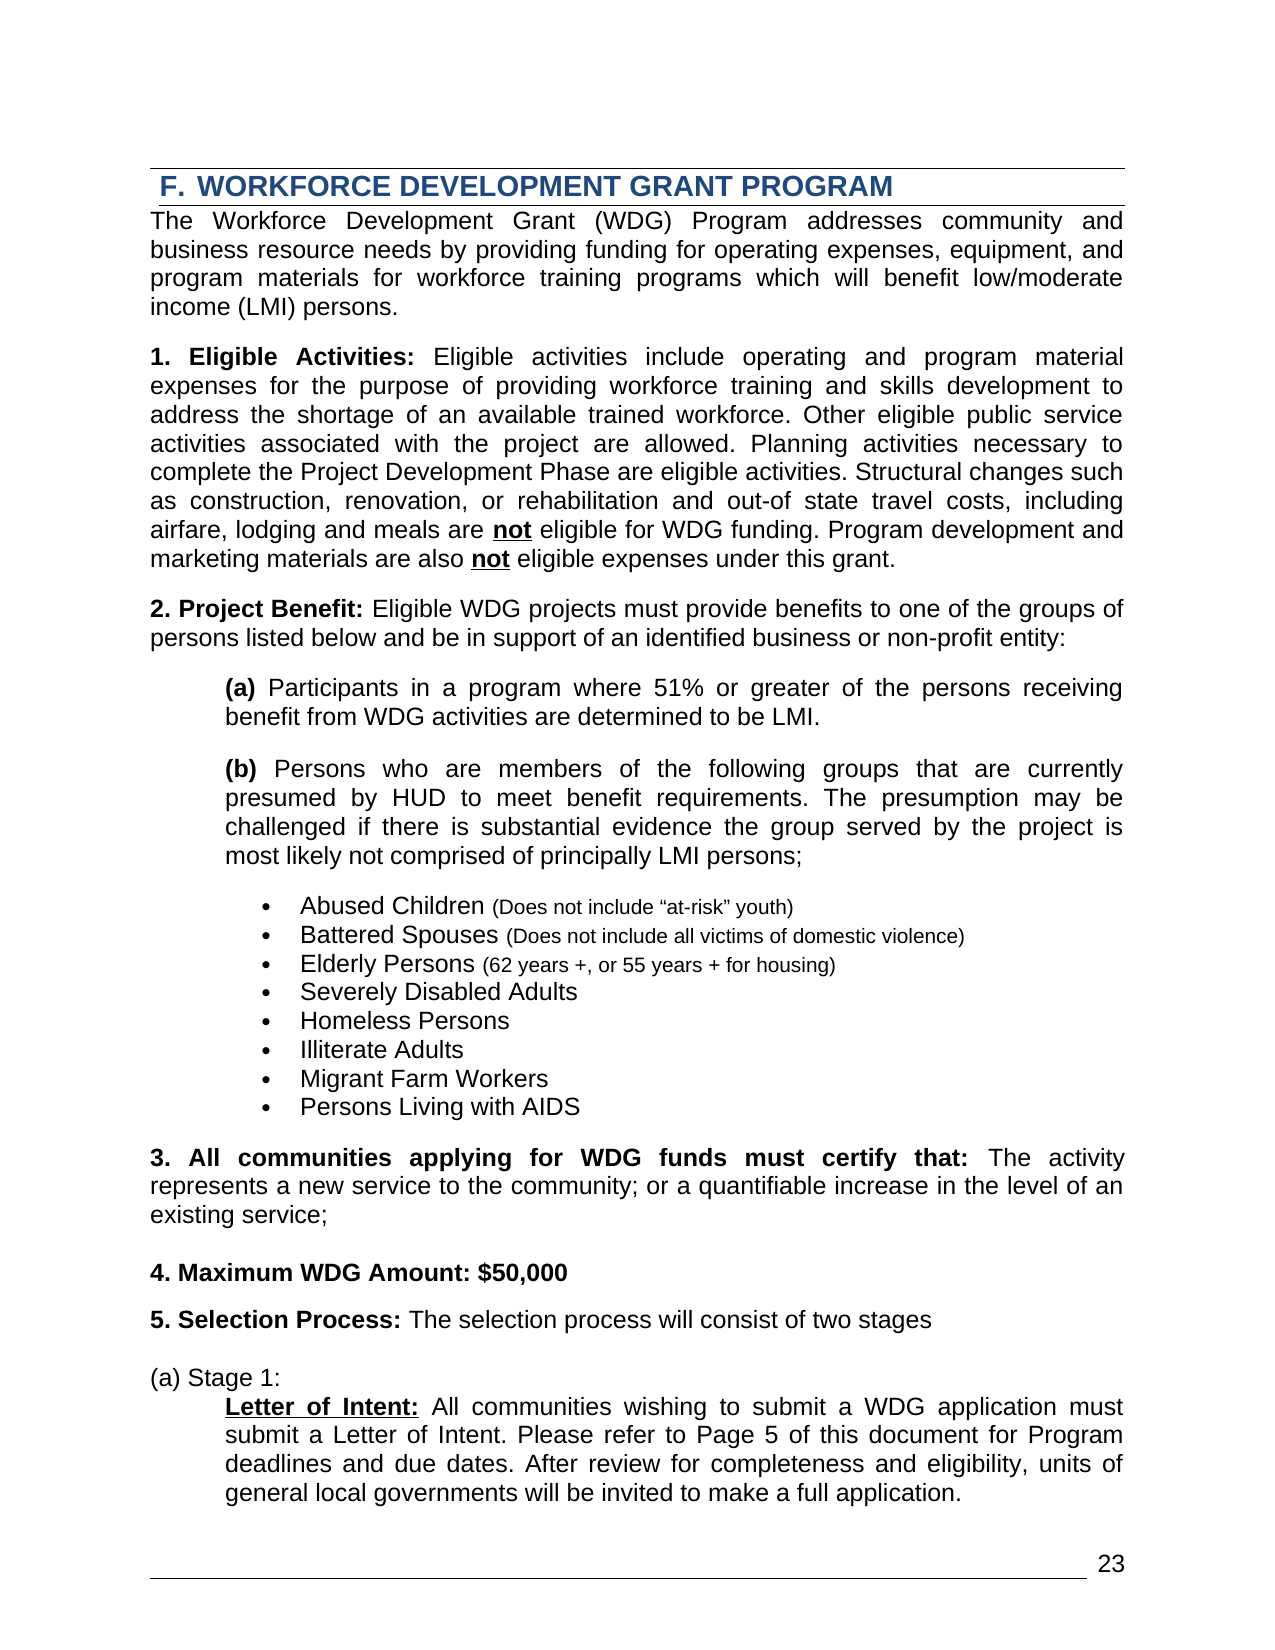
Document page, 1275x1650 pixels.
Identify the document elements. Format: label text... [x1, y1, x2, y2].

list Migrant Farm Workers [262, 1063, 1125, 1092]
text 3. All communities applying for WDG funds must certify that: The activity represents a new service to the community; or a quantifiable increase in the level of an existing service; [150, 1143, 1125, 1229]
text 5. Selection Process: The selection process will consist of two stages [150, 1306, 1125, 1334]
text (b) Persons who are members of the following groups that are currently presumed by HUD to meet benefit requirements. The presumption may be challenged if there is substantial evidence the group served by the project is most likely not comprised of principally LMI persons; [225, 754, 1125, 869]
text The Workforce Development Grant (WDG) Program addresses community and business resource needs by providing funding for operating expenses, equipment, and program materials for workforce training programs which will benefit low/moderate income (LMI) persons. [150, 206, 1125, 321]
text 2. Project Benefit: Eligible WDG projects must provide benefits to one of the groups of persons listed below and be in support of an identified business or non-profit entity: [150, 594, 1125, 651]
text (a) Participants in a program where 51% or greater of the persons receiving benefit from WDG activities are determined to be LMI. [225, 673, 1125, 731]
list Abused Children (Does not include “at-risk” youth) [262, 891, 1125, 920]
list Battered Spouses (Does not include all victims of domestic violence) [262, 920, 1125, 948]
list Severely Disabled Adults [262, 977, 1125, 1006]
text Letter of Intent: All communities wishing to submit a WDG application must submit a Letter of Intent. Please refer to Page 5 of this document for Program deadlines and due dates. After review for completeness and eligibility, units of general local governments will be invited to make a full application. [225, 1392, 1125, 1507]
list Homeless Persons [262, 1006, 1125, 1035]
subtitle WORKFORCE DEVELOPMENT GRANT PROGRAM [159, 169, 1125, 205]
text 4. Maximum WDG Amount: $50,000 [150, 1258, 1125, 1286]
list Persons Living with AIDS [262, 1092, 1125, 1121]
text 1. Eligible Activities: Eligible activities include operating and program material expenses for the purpose of providing workforce training and skills development to address the shortage of an available trained workforce. Other eligible public service activities associated with the project are allowed. Planning activities necessary to complete the Project Development Phase are eligible activities. Structural changes such as construction, renovation, or rehabilitation and out-of state travel costs, including airfare, lodging and meals are not eligible for WDG funding. Program development and marketing materials are also not eligible expenses under this grant. [150, 342, 1125, 572]
list Elderly Persons (62 years +, or 55 years + for housing) [262, 948, 1125, 977]
list Illiterate Adults [262, 1035, 1125, 1063]
text (a) Stage 1: [150, 1363, 1125, 1392]
